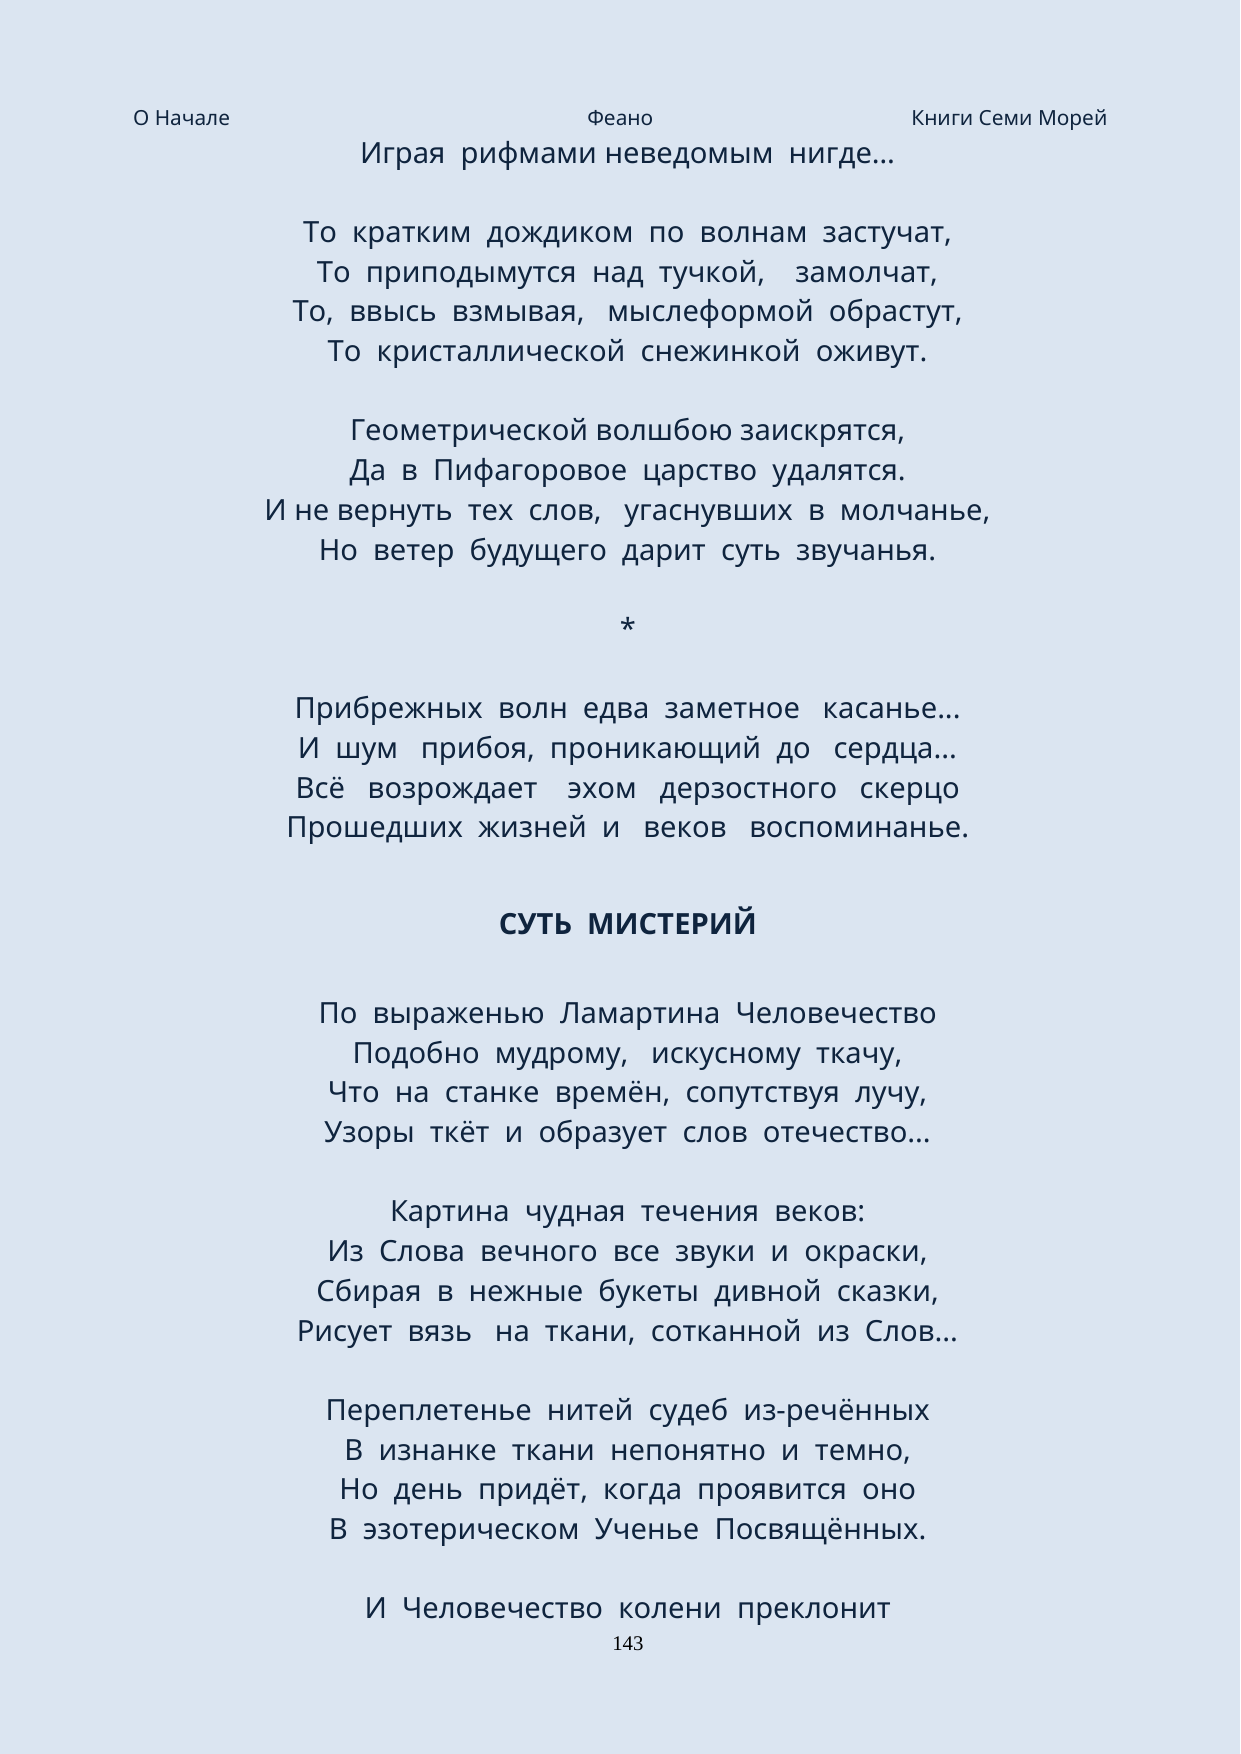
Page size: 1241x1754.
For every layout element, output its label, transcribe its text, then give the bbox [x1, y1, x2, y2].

text Что на станке времён, сопутствуя лучу, [133, 1072, 1122, 1111]
text СУТЬ МИСТЕРИЙ [133, 911, 1122, 940]
text И шум прибоя, проникающий до сердца... [133, 727, 1122, 767]
text Да в Пифагоровое царство удалятся. [133, 449, 1122, 489]
text И не вернуть тех слов, угаснувших в молчанье, [133, 489, 1122, 529]
text И Человечество колени преклонит [133, 1588, 1122, 1627]
text Геометрической волшбою заискрятся, [133, 410, 1122, 449]
text Играя рифмами неведомым нигде… [133, 132, 1122, 172]
text Переплетенье нитей судеб из-речённых [133, 1389, 1122, 1429]
text В эзотерическом Ученье Посвящённых. [133, 1508, 1122, 1548]
text То приподымутся над тучкой, замолчат, [133, 251, 1122, 291]
text Прибрежных волн едва заметное касанье... [133, 687, 1122, 727]
text * [133, 608, 1122, 648]
text Прошедших жизней и веков воспоминанье. [133, 807, 1122, 846]
text Но ветер будущего дарит суть звучанья. [133, 529, 1122, 568]
text Всё возрождает эхом дерзостного скерцо [133, 767, 1122, 807]
text То кратким дождиком по волнам застучат, [133, 211, 1122, 251]
text Сбирая в нежные букеты дивной сказки, [133, 1270, 1122, 1310]
text То, ввысь взмывая, мыслеформой обрастут, [133, 291, 1122, 330]
text Рисует вязь на ткани, сотканной из Слов... [133, 1310, 1122, 1349]
text То кристаллической снежинкой оживут. [133, 330, 1122, 370]
text В изнанке ткани непонятно и темно, [133, 1429, 1122, 1468]
text Из Слова вечного все звуки и окраски, [133, 1230, 1122, 1270]
text По выраженью Ламартина Человечество [133, 992, 1122, 1032]
text Но день придёт, когда проявится оно [133, 1468, 1122, 1508]
text Подобно мудрому, искусному ткачу, [133, 1032, 1122, 1072]
text Узоры ткёт и образует слов отечество... [133, 1111, 1122, 1151]
text Картина чудная течения веков: [133, 1191, 1122, 1230]
